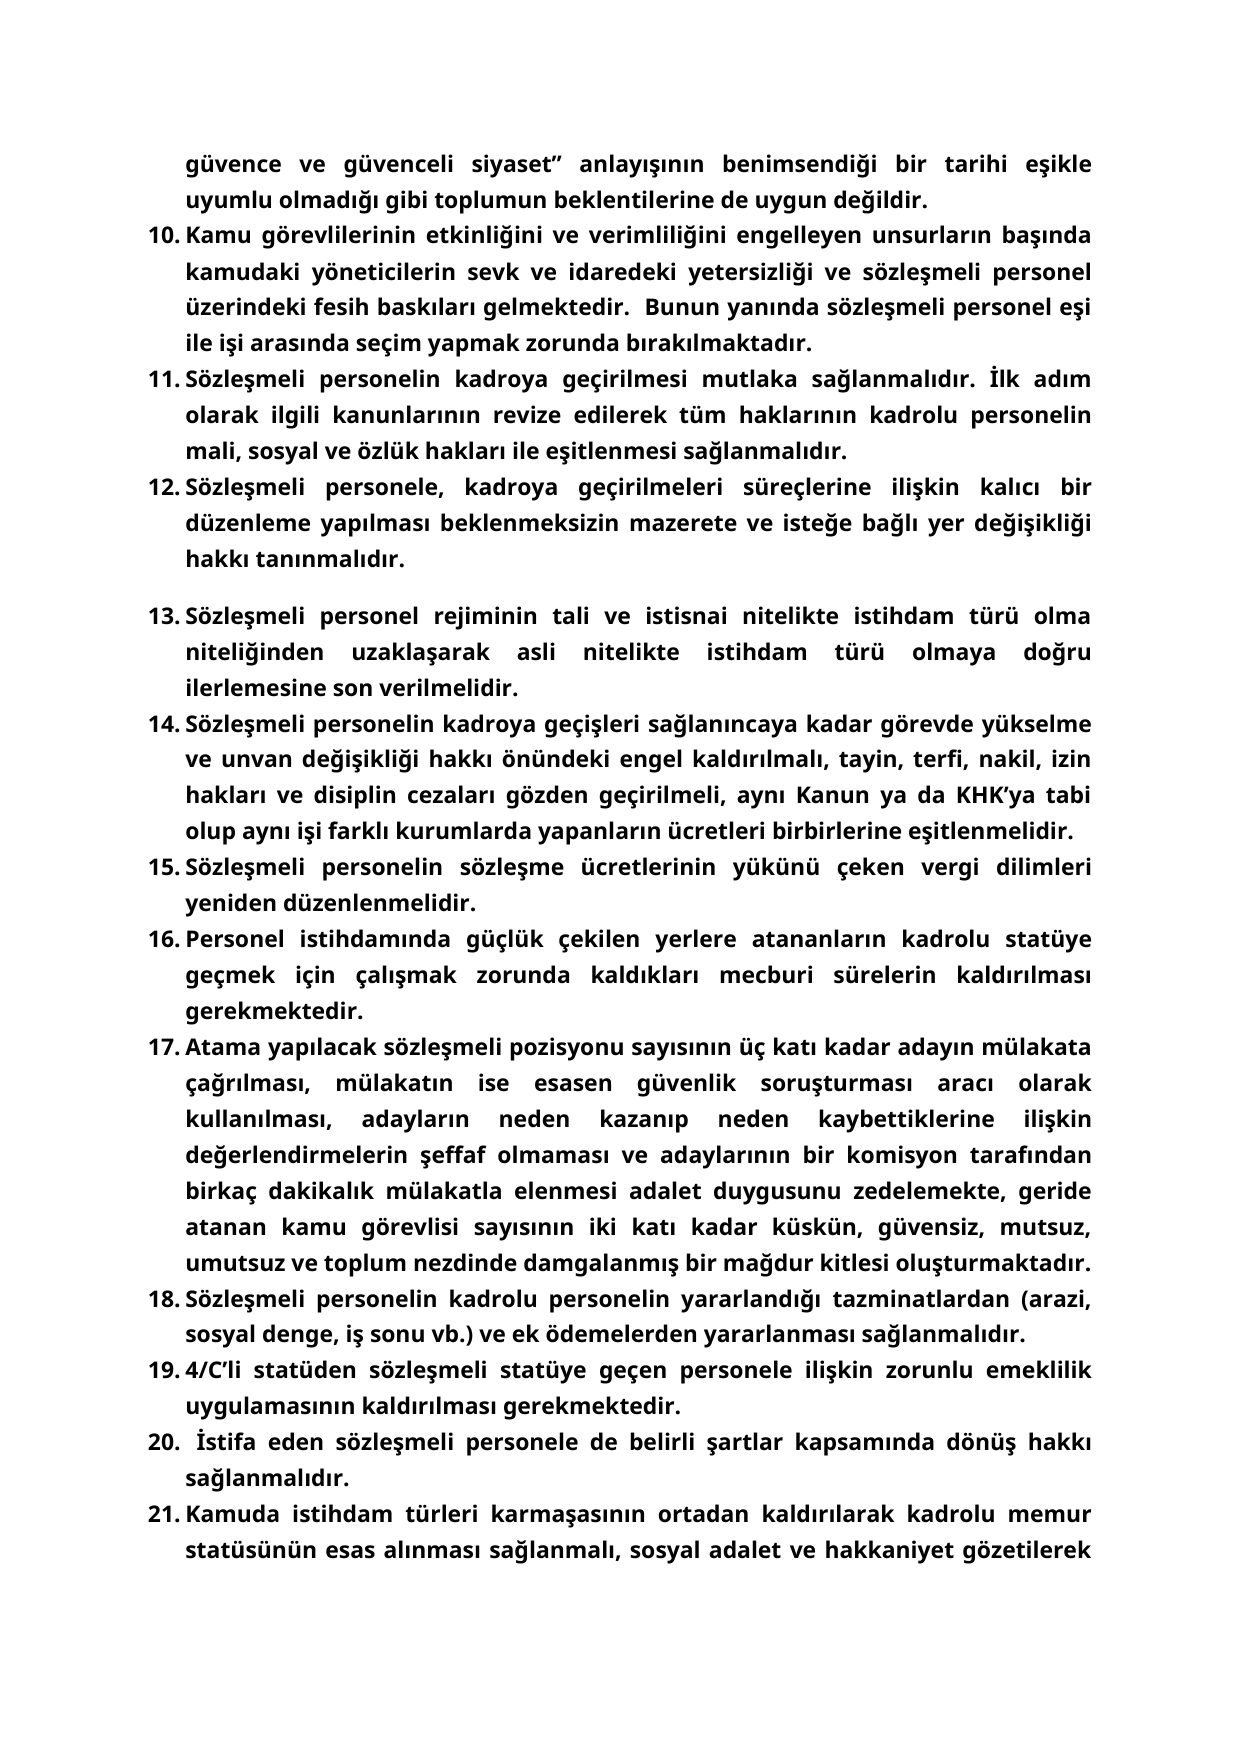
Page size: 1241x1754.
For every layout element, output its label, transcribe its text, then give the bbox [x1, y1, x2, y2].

list Atama yapılacak sözleşmeli pozisyonu sayısının üç katı kadar adayın mülakata çağrılması, mülakatın ise esasen güvenlik soruşturması aracı olarak kullanılması, adayların neden kazanıp neden kaybettiklerine ilişkin değerlendirmelerin şeffaf olmaması ve adaylarının bir komisyon tarafından birkaç dakikalık mülakatla elenmesi adalet duygusunu zedelemekte, geride atanan kamu görevlisi sayısının iki katı kadar küskün, güvensiz, mutsuz, umutsuz ve toplum nezdinde damgalanmış bir mağdur kitlesi oluşturmaktadır. [148, 1067, 1093, 1314]
list Personel istihdamında güçlük çekilen yerlere atananların kadrolu statüye geçmek için çalışmak zorunda kaldıkları mecburi sürelerin kaldırılması gerekmektedir. [148, 959, 1093, 1062]
list Sözleşmeli personelin kadroya geçirilmesi mutlaka sağlanmalıdır. İlk adım olarak ilgili kanunlarının revize edilerek tüm haklarının kadrolu personelin mali, sosyal ve özlük hakları ile eşitlenmesi sağlanmalıdır. [148, 399, 1093, 502]
list Sözleşmeli personel rejiminin tali ve istisnai nitelikte istihdam türü olma niteliğinden uzaklaşarak asli nitelikte istihdam türü olmaya doğru ilerlemesine son verilmelidir. [148, 636, 1093, 739]
list Kamu görevlilerinin etkinliğini ve verimliliğini engelleyen unsurların başında kamudaki yöneticilerin sevk ve idaredeki yetersizliği ve sözleşmeli personel üzerindeki fesih baskıları gelmektedir. Bunun yanında sözleşmeli personel eşi ile işi arasında seçim yapmak zorunda bırakılmaktadır. [148, 255, 1093, 394]
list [148, 1534, 1093, 1601]
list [148, 148, 1093, 251]
list 4/C’li statüden sözleşmeli statüye geçen personele ilişkin zorunlu emeklilik uygulamasının kaldırılması gerekmektedir. [148, 1390, 1093, 1457]
list İstifa eden sözleşmeli personele de belirli şartlar kapsamında dönüş hakkı sağlanmalıdır. [148, 1462, 1093, 1529]
list Sözleşmeli personelin kadroya geçişleri sağlanıncaya kadar görevde yükselme ve unvan değişikliği hakkı önündeki engel kaldırılmalı, tayin, terfi, nakil, izin hakları ve disiplin cezaları gözden geçirilmeli, aynı Kanun ya da KHK’ya tabi olup aynı işi farklı kurumlarda yapanların ücretleri birbirlerine eşitlenmelidir. [148, 743, 1093, 882]
list Sözleşmeli personelin kadrolu personelin yararlandığı tazminatlardan (arazi, sosyal denge, iş sonu vb.) ve ek ödemelerden yararlanması sağlanmalıdır. [148, 1318, 1093, 1386]
list Sözleşmeli personelin sözleşme ücretlerinin yükünü çeken vergi dilimleri yeniden düzenlenmelidir. [148, 887, 1093, 954]
list Sözleşmeli personele, kadroya geçirilmeleri süreçlerine ilişkin kalıcı bir düzenleme yapılması beklenmeksizin mazerete ve isteğe bağlı yer değişikliği hakkı tanınmalıdır. [148, 507, 1093, 610]
